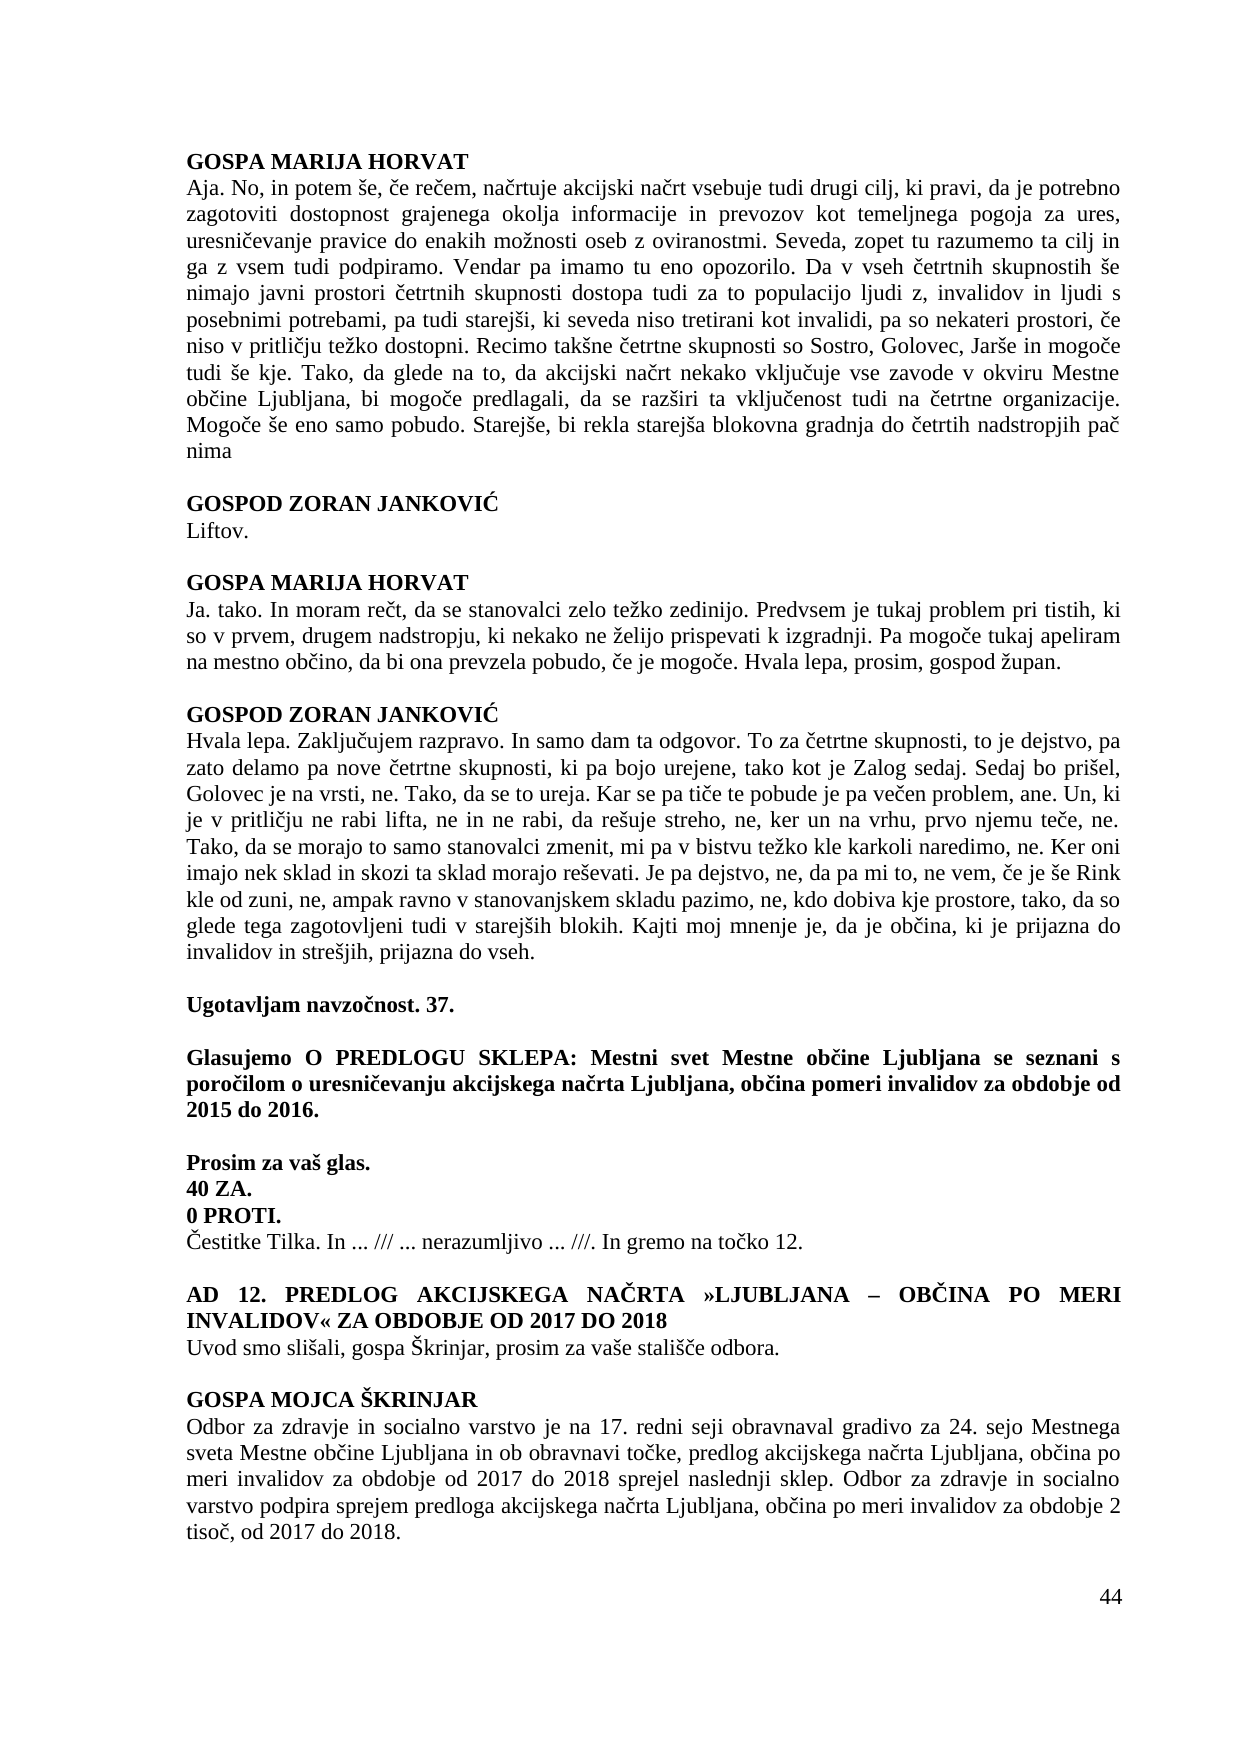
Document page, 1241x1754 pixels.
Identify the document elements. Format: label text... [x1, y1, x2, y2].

text Ja. tako. In moram rečt, da se stanovalci zelo težko zedinijo. Predvsem je tukaj problem pri tistih, ki so v prvem, drugem nadstropju, ki nekako ne želijo prispevati k izgradnji. Pa mogoče tukaj apeliram na mestno občino, da bi ona prevzela pobudo, če je mogoče. Hvala lepa, prosim, gospod župan. [186, 596, 1122, 675]
text 0 PROTI. [186, 1202, 1122, 1228]
text Glasujemo O PREDLOGU SKLEPA: Mestni svet Mestne občine Ljubljana se seznani s poročilom o uresničevanju akcijskega načrta Ljubljana, občina pomeri invalidov za obdobje od 2015 do 2016. [186, 1044, 1122, 1123]
text Aja. No, in potem še, če rečem, načrtuje akcijski načrt vsebuje tudi drugi cilj, ki pravi, da je potrebno zagotoviti dostopnost grajenega okolja informacije in prevozov kot temeljnega pogoja za ures, uresničevanje pravice do enakih možnosti oseb z oviranostmi. Seveda, zopet tu razumemo ta cilj in ga z vsem tudi podpiramo. Vendar pa imamo tu eno opozorilo. Da v vseh četrtnih skupnostih še nimajo javni prostori četrtnih skupnosti dostopa tudi za to populacijo ljudi z, invalidov in ljudi s posebnimi potrebami, pa tudi starejši, ki seveda niso tretirani kot invalidi, pa so nekateri prostori, če niso v pritličju težko dostopni. Recimo takšne četrtne skupnosti so Sostro, Golovec, Jarše in mogoče tudi še kje. Tako, da glede na to, da akcijski načrt nekako vključuje vse zavode v okviru Mestne občine Ljubljana, bi mogoče predlagali, da se razširi ta vključenost tudi na četrtne organizacije. Mogoče še eno samo pobudo. Starejše, bi rekla starejša blokovna gradnja do četrtih nadstropjih pač nima [186, 174, 1122, 464]
text GOSPOD ZORAN JANKOVIĆ [186, 701, 1122, 727]
text Uvod smo slišali, gospa Škrinjar, prosim za vaše stališče odbora. [186, 1334, 1122, 1360]
text GOSPA MOJCA ŠKRINJAR [186, 1386, 1122, 1413]
text Liftov. [186, 517, 1122, 543]
text Hvala lepa. Zaključujem razpravo. In samo dam ta odgovor. To za četrtne skupnosti, to je dejstvo, pa zato delamo pa nove četrtne skupnosti, ki pa bojo urejene, tako kot je Zalog sedaj. Sedaj bo prišel, Golovec je na vrsti, ne. Tako, da se to ureja. Kar se pa tiče te pobude je pa večen problem, ane. Un, ki je v pritličju ne rabi lifta, ne in ne rabi, da rešuje streho, ne, ker un na vrhu, prvo njemu teče, ne. Tako, da se morajo to samo stanovalci zmenit, mi pa v bistvu težko kle karkoli naredimo, ne. Ker oni imajo nek sklad in skozi ta sklad morajo reševati. Je pa dejstvo, ne, da pa mi to, ne vem, če je še Rink kle od zuni, ne, ampak ravno v stanovanjskem skladu pazimo, ne, kdo dobiva kje prostore, tako, da so glede tega zagotovljeni tudi v starejših blokih. Kajti moj mnenje je, da je občina, ki je prijazna do invalidov in strešjih, prijazna do vseh. [186, 727, 1122, 965]
text 40 ZA. [186, 1176, 1122, 1202]
text Ugotavljam navzočnost. 37. [186, 991, 1122, 1017]
text GOSPOD ZORAN JANKOVIĆ [186, 490, 1122, 517]
text Odbor za zdravje in socialno varstvo je na 17. redni seji obravnaval gradivo za 24. sejo Mestnega sveta Mestne občine Ljubljana in ob obravnavi točke, predlog akcijskega načrta Ljubljana, občina po meri invalidov za obdobje od 2017 do 2018 sprejel naslednji sklep. Odbor za zdravje in socialno varstvo podpira sprejem predloga akcijskega načrta Ljubljana, občina po meri invalidov za obdobje 2 tisoč, od 2017 do 2018. [186, 1413, 1122, 1544]
text GOSPA MARIJA HORVAT [186, 569, 1122, 596]
text Prosim za vaš glas. [186, 1149, 1122, 1176]
text AD 12. PREDLOG AKCIJSKEGA NAČRTA »LJUBLJANA – OBČINA PO MERI INVALIDOV« ZA OBDOBJE OD 2017 DO 2018 [186, 1281, 1122, 1334]
text GOSPA MARIJA HORVAT [186, 148, 1122, 174]
text Čestitke Tilka. In ... /// ... nerazumljivo ... ///. In gremo na točko 12. [186, 1228, 1122, 1254]
